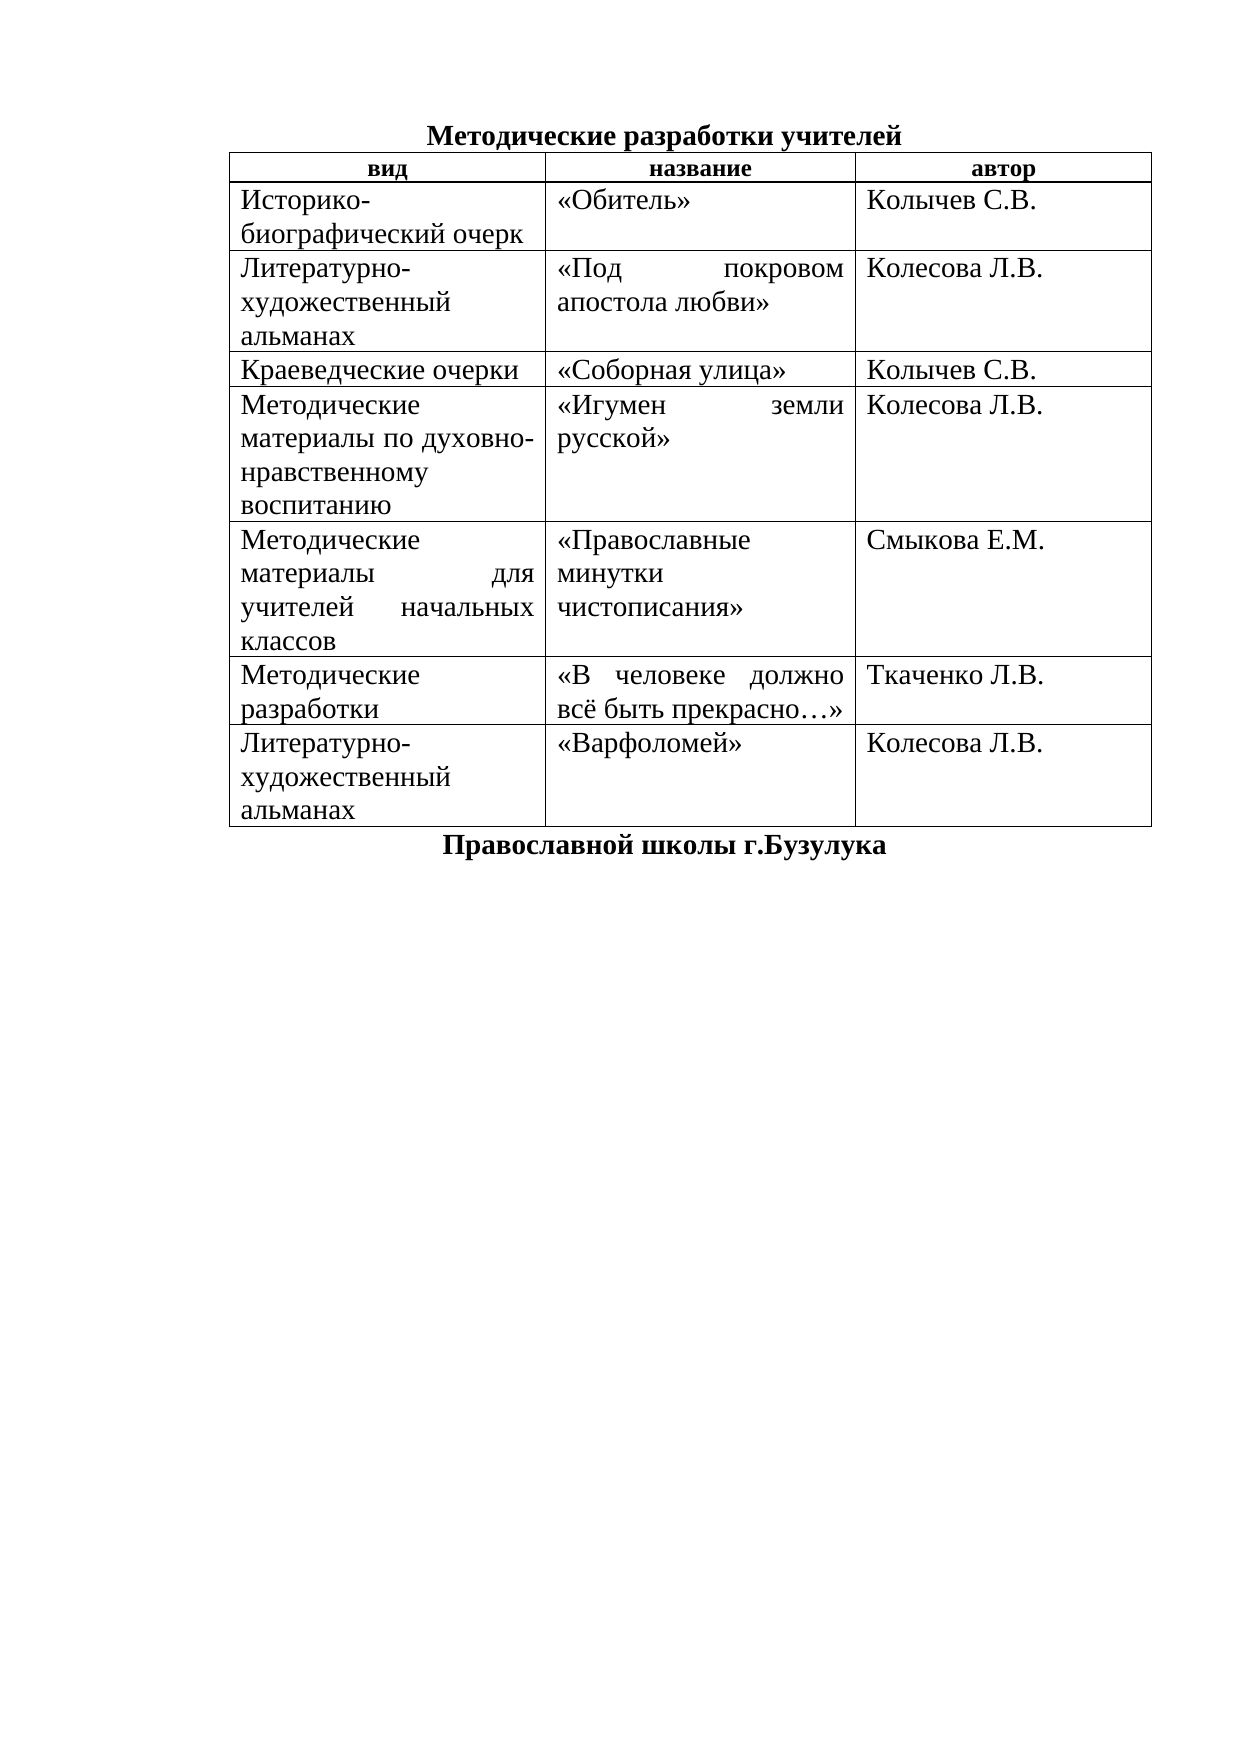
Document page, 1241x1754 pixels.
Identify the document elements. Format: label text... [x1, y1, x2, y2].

table_cell «Соборная улица» [546, 352, 855, 386]
table_cell «Православные минутки чистописания» [546, 522, 855, 656]
table_header вид [230, 153, 545, 181]
table_cell Ткаченко Л.В. [856, 657, 1151, 724]
table_cell Литературно-художественный альманах [230, 725, 545, 826]
text Методические разработки учителей [177, 118, 1152, 152]
table_cell «Обитель» [546, 183, 855, 249]
table_cell Методические материалы для учителей начальных классов [230, 522, 545, 656]
table_cell «Под покровом апостола любви» [546, 251, 855, 351]
table_cell Колычев С.В. [856, 183, 1151, 249]
table_cell Смыкова Е.М. [856, 522, 1151, 656]
text Православной школы г.Бузулука [177, 827, 1152, 861]
table_cell Колесова Л.В. [856, 251, 1151, 351]
table_cell Методические разработки [230, 657, 545, 724]
table_cell Историко-биографический очерк [230, 183, 545, 249]
table_header автор [856, 153, 1151, 181]
table_header название [546, 153, 855, 181]
table_cell «Варфоломей» [546, 725, 855, 826]
table_cell Колесова Л.В. [856, 725, 1151, 826]
table_cell Колычев С.В. [856, 352, 1151, 386]
table_cell Колесова Л.В. [856, 387, 1151, 521]
table_cell «В человеке должно всё быть прекрасно…» [546, 657, 855, 724]
table_cell Литературно-художественный альманах [230, 251, 545, 351]
table_cell Краеведческие очерки [230, 352, 545, 386]
table_cell «Игумен земли русской» [546, 387, 855, 521]
table_cell Методические материалы по духовно-нравственному воспитанию [230, 387, 545, 521]
